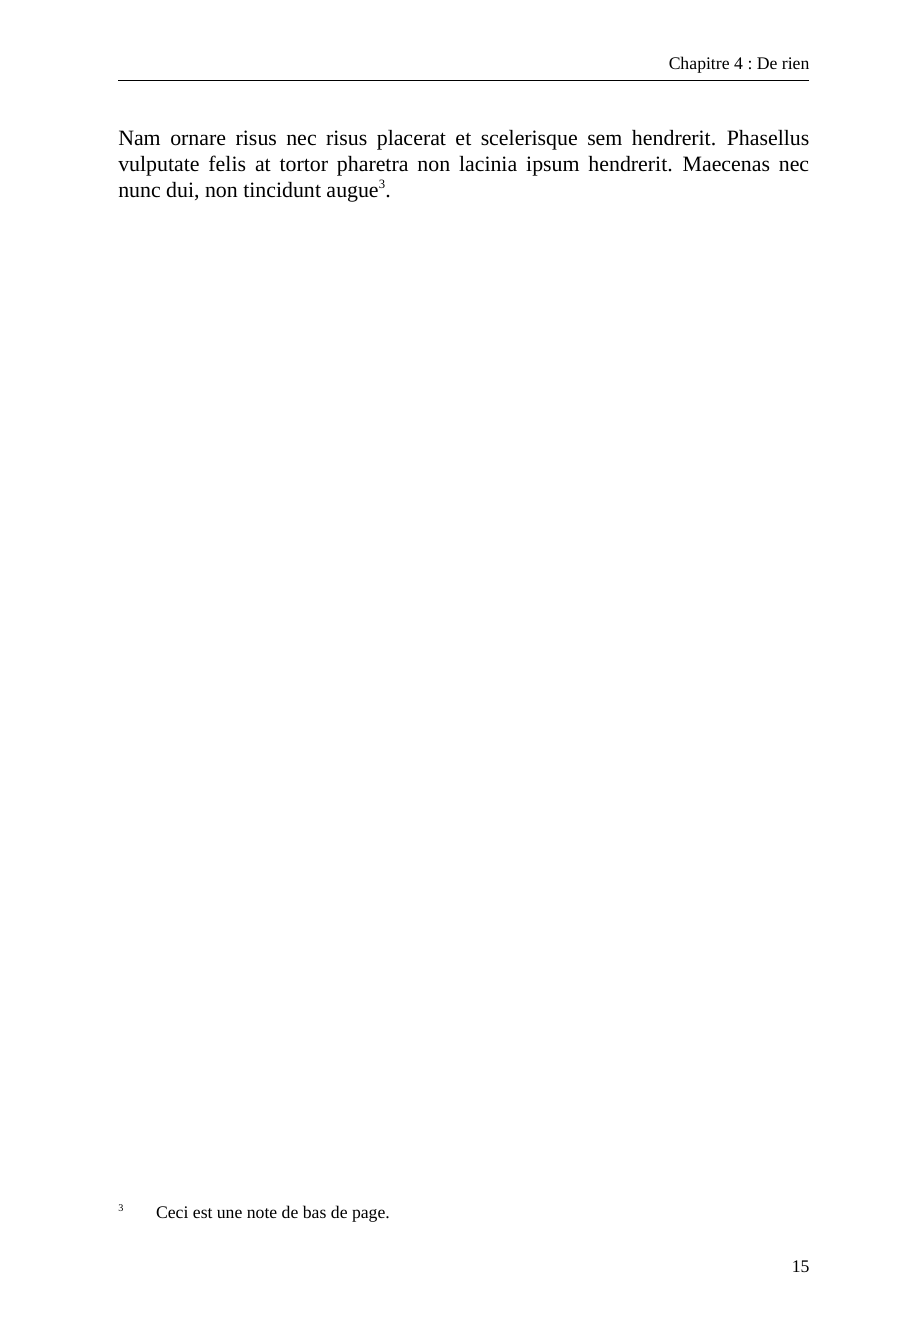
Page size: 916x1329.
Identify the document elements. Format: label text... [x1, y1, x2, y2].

text Nam ornare risus nec risus placerat et scelerisque sem hendrerit. Phasellus vulputate felis at tortor pharetra non lacinia ipsum hendrerit. Maecenas nec nunc dui, non tincidunt augue. [118, 124, 809, 202]
